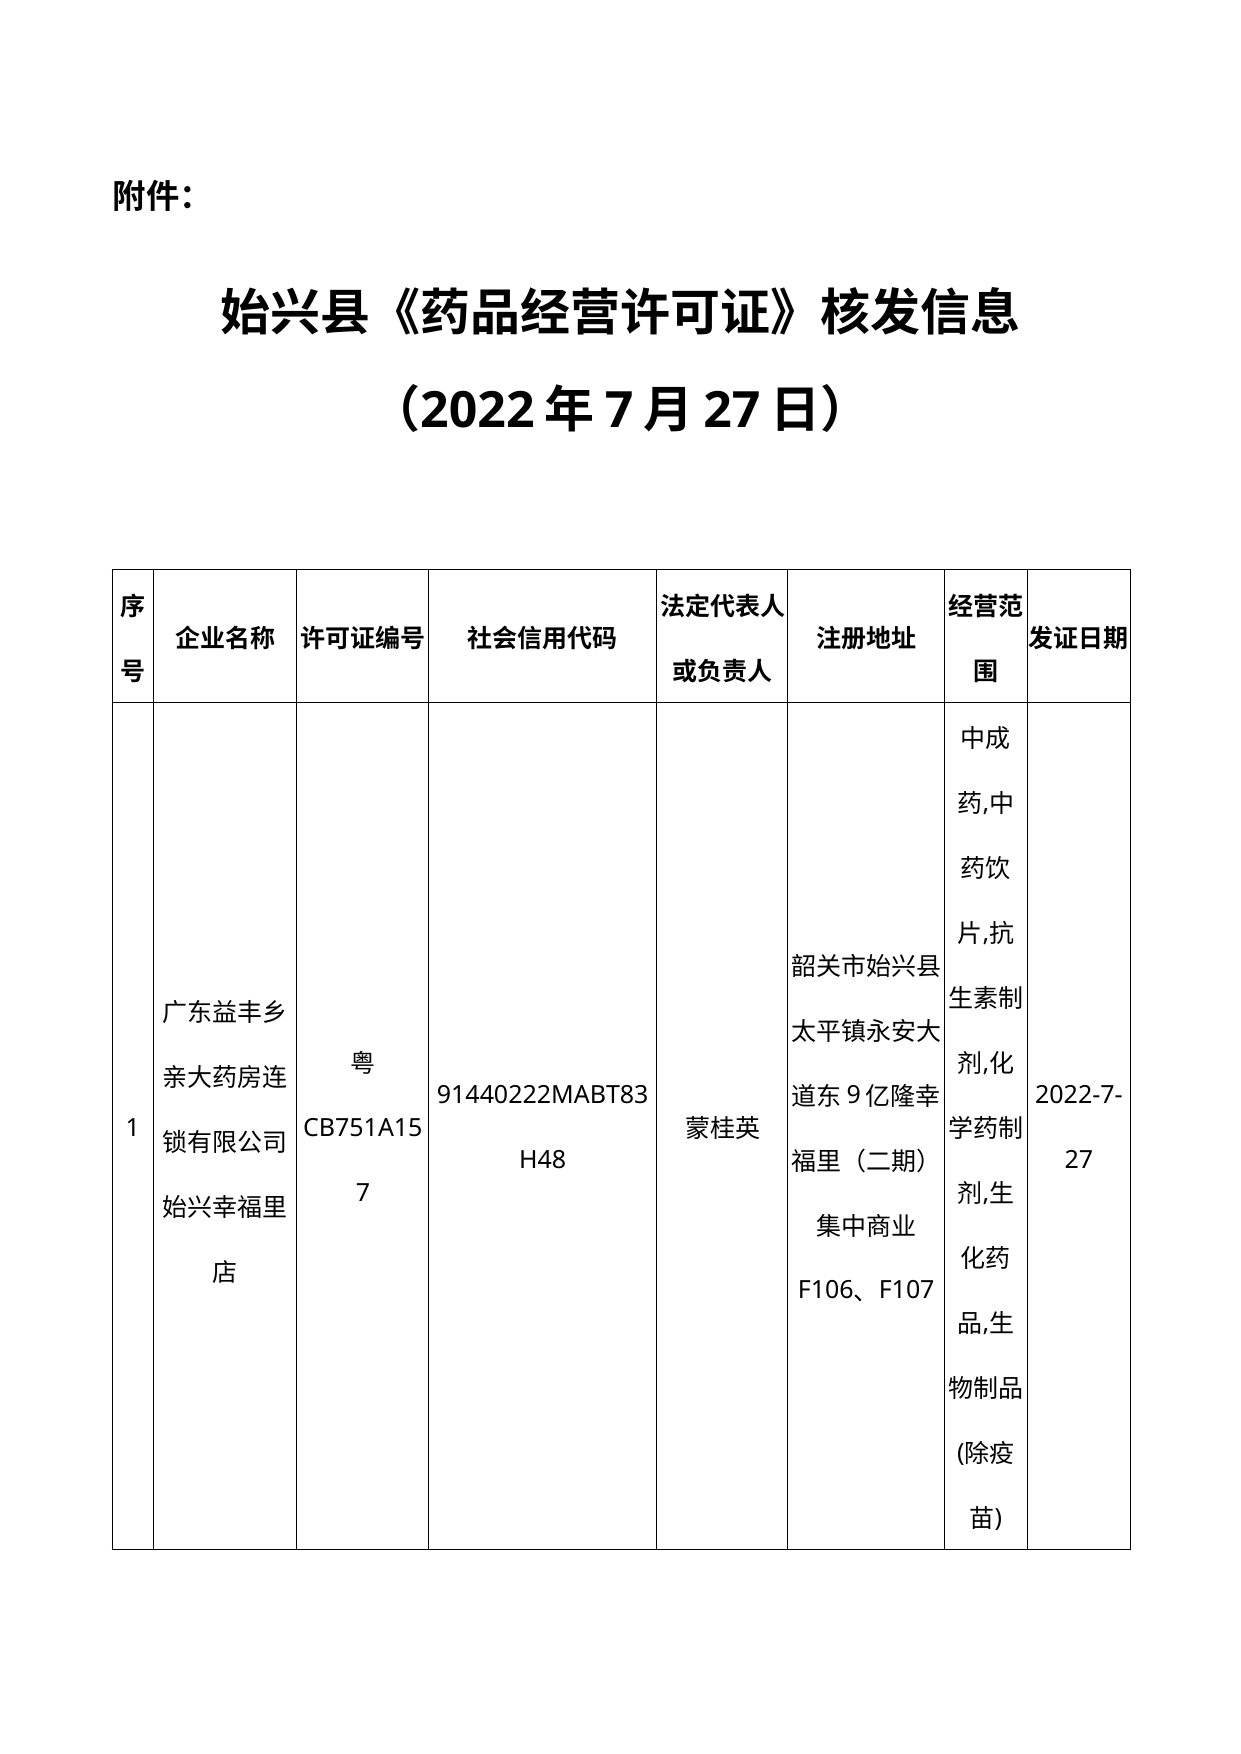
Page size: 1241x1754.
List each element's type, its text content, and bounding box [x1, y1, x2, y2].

table_cell 91440222MABT83H48 [429, 703, 656, 1549]
table_cell 粤CB751A157 [297, 703, 428, 1549]
table_header 发证日期 [1028, 570, 1130, 702]
text （2022年7月27日） [112, 357, 1128, 454]
table_header 社会信用代码 [429, 570, 656, 702]
table_header 经营范围 [945, 570, 1027, 702]
table_cell 蒙桂英 [657, 703, 787, 1549]
table_cell 广东益丰乡亲大药房连锁有限公司始兴幸福里店 [154, 703, 296, 1549]
table_cell 中成药,中药饮片,抗生素制剂,化学药制剂,生化药品,生物制品(除疫苗) [945, 703, 1027, 1549]
table_cell 1 [113, 703, 153, 1549]
table_cell 2022-7-27 [1028, 703, 1130, 1549]
table_header 许可证编号 [297, 570, 428, 702]
table_header 企业名称 [154, 570, 296, 702]
table_header 序号 [113, 570, 153, 702]
subtitle 附件： [112, 162, 1128, 227]
text 始兴县《药品经营许可证》核发信息 [112, 259, 1128, 357]
table_header 法定代表人或负责人 [657, 570, 787, 702]
table_header 注册地址 [788, 570, 944, 702]
table_cell 韶关市始兴县太平镇永安大道东9亿隆幸福里（二期）集中商业F106、F107 [788, 703, 944, 1549]
